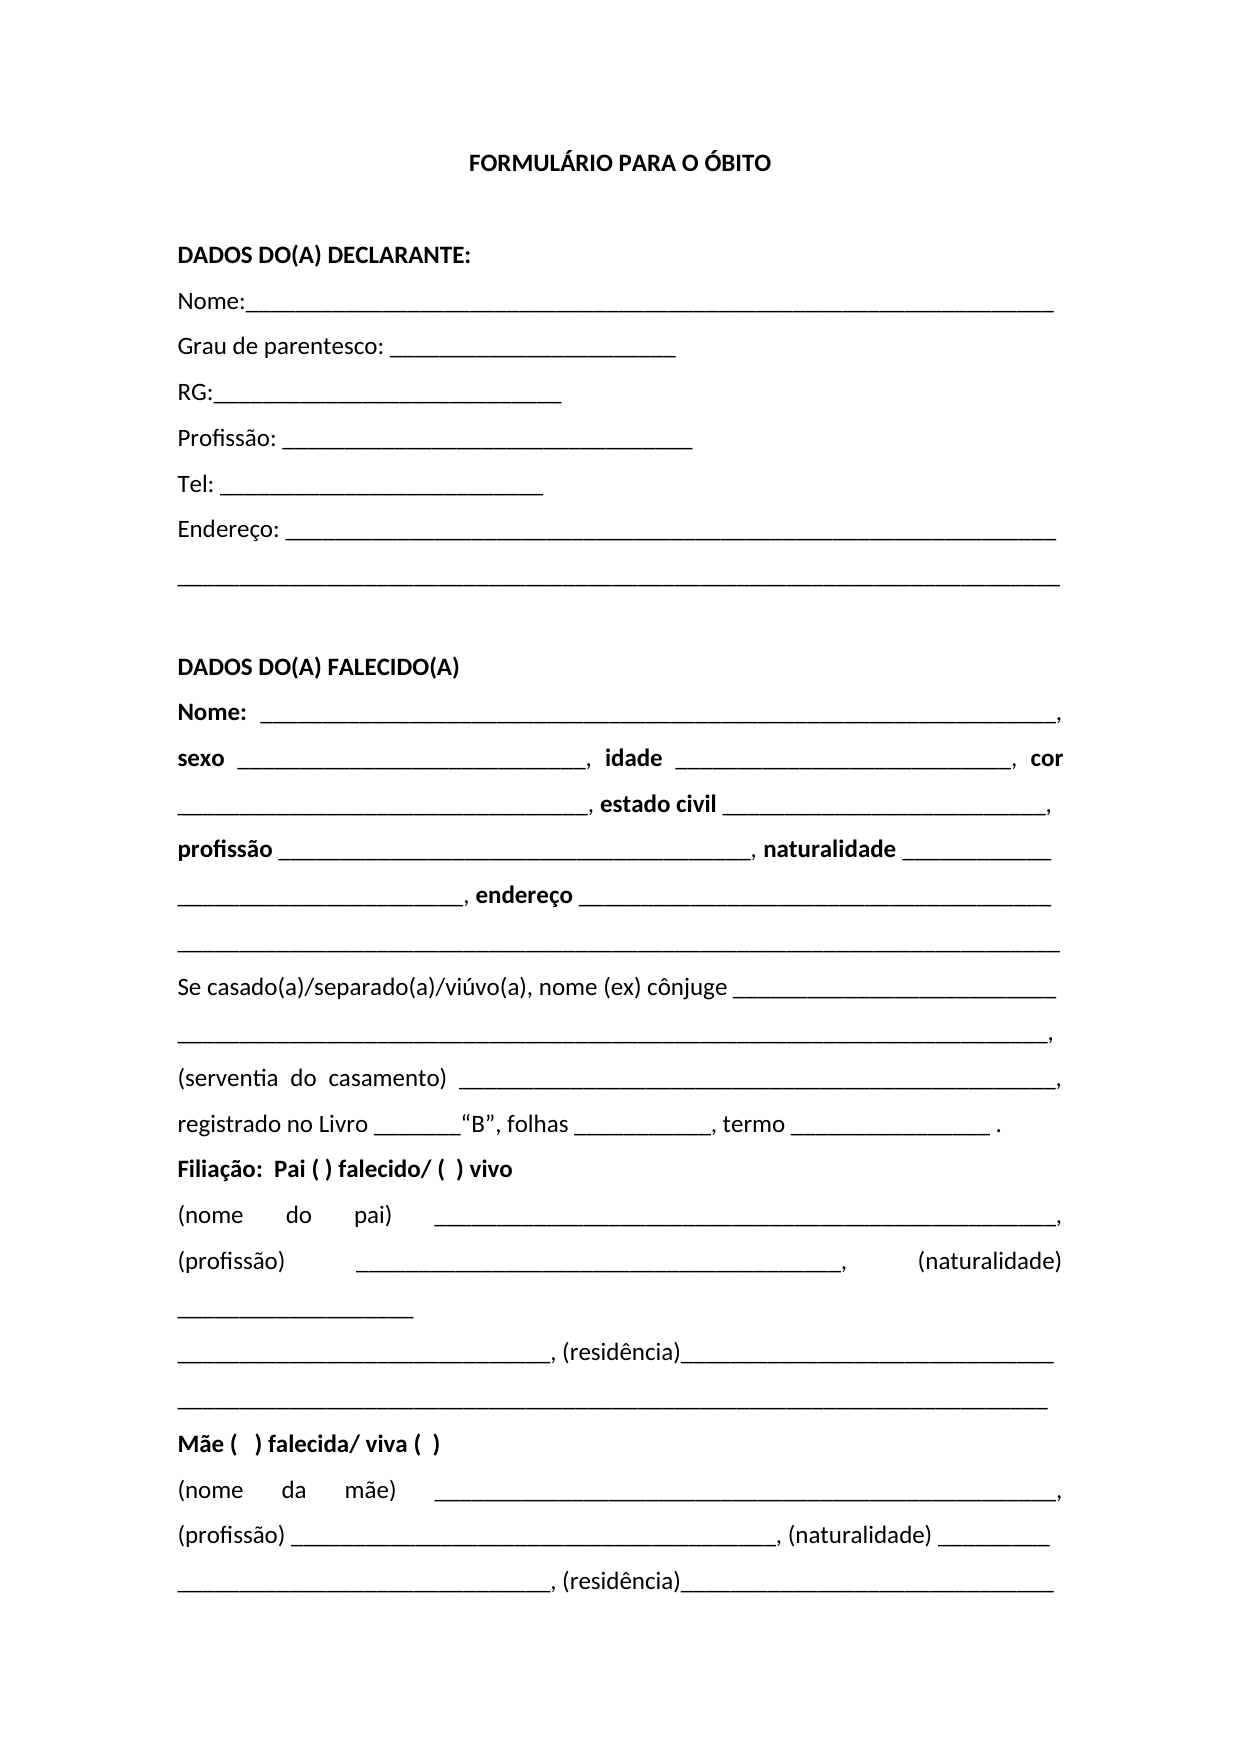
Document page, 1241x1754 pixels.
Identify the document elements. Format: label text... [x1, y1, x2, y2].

text Grau de parentesco: _______________________ [177, 331, 1063, 361]
text ______________________________, (residência)______________________________ [177, 1337, 1063, 1367]
text (nome do pai) __________________________________________________, (profissão) _______________________________________, (naturalidade) ___________________ [177, 1199, 1063, 1321]
text _______________________, endereço ______________________________________ [177, 879, 1063, 910]
text FORMULÁRIO PARA O ÓBITO [177, 148, 1063, 178]
text Filiação: Pai ( ) falecido/ ( ) vivo [177, 1154, 1063, 1184]
text ______________________________, (residência)______________________________ [177, 1565, 1063, 1596]
text ______________________________________________________________________ Mãe ( ) falecida/ viva ( ) [177, 1382, 1063, 1458]
text Nome:_________________________________________________________________ [177, 285, 1063, 315]
text Tel: __________________________ [177, 468, 1063, 498]
text Endereço: ______________________________________________________________ [177, 513, 1063, 544]
text Nome: ________________________________________________________________, sexo ____________________________, idade ___________________________, cor _________________________________, estado civil __________________________, [177, 696, 1063, 818]
text DADOS DO(A) DECLARANTE: [177, 239, 1063, 269]
text _______________________________________________________________________ [177, 925, 1063, 956]
text RG:____________________________ [177, 376, 1063, 407]
text Profissão: _________________________________ [177, 422, 1063, 452]
text Se casado(a)/separado(a)/viúvo(a), nome (ex) cônjuge __________________________ [177, 971, 1063, 1001]
text _______________________________________________________________________ [177, 559, 1063, 590]
text profissão ______________________________________, naturalidade ____________ [177, 833, 1063, 864]
text (nome da mãe) __________________________________________________, (profissão) _______________________________________, (naturalidade) _________ [177, 1474, 1063, 1550]
text ______________________________________________________________________, (serventia do casamento) ________________________________________________, registrado no Livro _______“B”, folhas ___________, termo ________________ . [177, 1016, 1063, 1138]
text DADOS DO(A) FALECIDO(A) [177, 651, 1063, 681]
